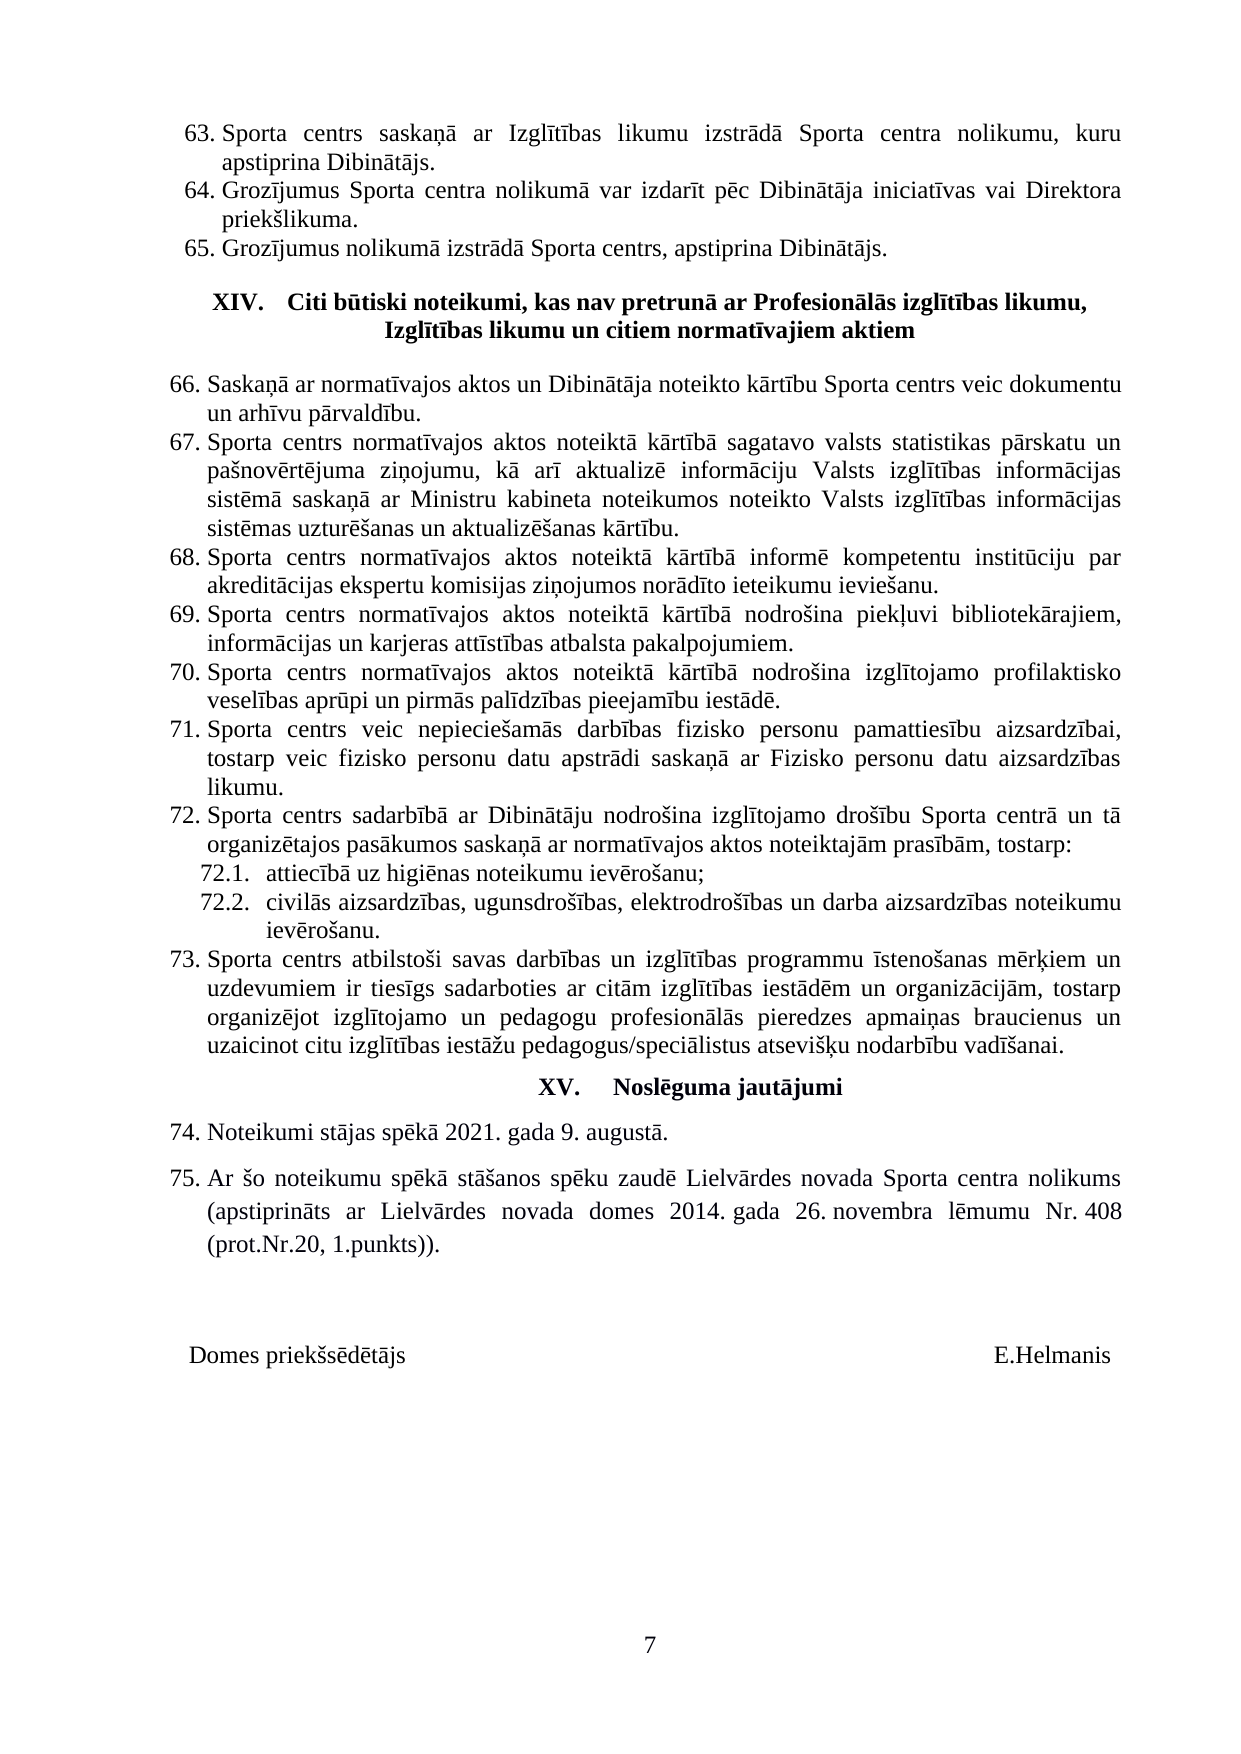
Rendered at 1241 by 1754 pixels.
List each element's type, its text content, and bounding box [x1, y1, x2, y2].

list Sporta centrs normatīvajos aktos noteiktā kārtībā nodrošina izglītojamo profilaktisko veselības aprūpi un pirmās palīdzības pieejamību iestādē. [169, 657, 1122, 714]
text XIV. Citi būtiski noteikumi, kas nav pretrunā ar Profesionālās izglītības likumu, Izglītības likumu un citiem normatīvajiem aktiem [177, 287, 1122, 344]
list Sporta centrs sadarbībā ar Dibinātāju nodrošina izglītojamo drošību Sporta centrā un tā organizētajos pasākumos saskaņā ar normatīvajos aktos noteiktajām prasībām, tostarp: [169, 801, 1122, 858]
table_header E.Helmanis [650, 1341, 1122, 1373]
list Saskaņā ar normatīvajos aktos un Dibinātāja noteikto kārtību Sporta centrs veic dokumentu un arhīvu pārvaldību. [169, 369, 1122, 427]
list attiecībā uz higiēnas noteikumu ievērošanu; [200, 858, 1122, 887]
list Sporta centrs normatīvajos aktos noteiktā kārtībā nodrošina piekļuvi bibliotekārajiem, informācijas un karjeras attīstības atbalsta pakalpojumiem. [169, 599, 1122, 657]
list Grozījumus nolikumā izstrādā Sporta centrs, apstiprina Dibinātājs. [184, 233, 1122, 262]
list Sporta centrs veic nepieciešamās darbības fizisko personu pamattiesību aizsardzībai, tostarp veic fizisko personu datu apstrādi saskaņā ar Fizisko personu datu aizsardzības likumu. [169, 714, 1122, 801]
list Grozījumus Sporta centra nolikumā var izdarīt pēc Dibinātāja iniciatīvas vai Direktora priekšlikuma. [184, 176, 1122, 233]
list Noslēguma jautājumi [258, 1072, 1122, 1101]
list Sporta centrs atbilstoši savas darbības un izglītības programmu īstenošanas mērķiem un uzdevumiem ir tiesīgs sadarboties ar citām izglītības iestādēm un organizācijām, tostarp organizējot izglītojamo un pedagogu profesionālās pieredzes apmaiņas braucienus un uzaicinot citu izglītības iestāžu pedagogus/speciālistus atsevišķu nodarbību vadīšanai. [169, 944, 1122, 1059]
list Sporta centrs normatīvajos aktos noteiktā kārtībā informē kompetentu institūciju par akreditācijas ekspertu komisijas ziņojumos norādīto ieteikumu ieviešanu. [169, 542, 1122, 599]
list Sporta centrs saskaņā ar Izglītības likumu izstrādā Sporta centra nolikumu, kuru apstiprina Dibinātājs. [184, 118, 1122, 176]
list Noteikumi stājas spēkā 2021. gada 9. augustā. [169, 1117, 1122, 1146]
list Ar šo noteikumu spēkā stāšanos spēku zaudē Lielvārdes novada Sporta centra nolikums (apstiprināts ar Lielvārdes novada domes 2014. gada 26. novembra lēmumu Nr. 408 (prot.Nr.20, 1.punkts)). [169, 1163, 1122, 1258]
table_header Domes priekšsēdētājs [177, 1341, 650, 1373]
list Sporta centrs normatīvajos aktos noteiktā kārtībā sagatavo valsts statistikas pārskatu un pašnovērtējuma ziņojumu, kā arī aktualizē informāciju Valsts izglītības informācijas sistēmā saskaņā ar Ministru kabineta noteikumos noteikto Valsts izglītības informācijas sistēmas uzturēšanas un aktualizēšanas kārtību. [169, 427, 1122, 542]
list civilās aizsardzības, ugunsdrošības, elektrodrošības un darba aizsardzības noteikumu ievērošanu. [200, 887, 1122, 944]
